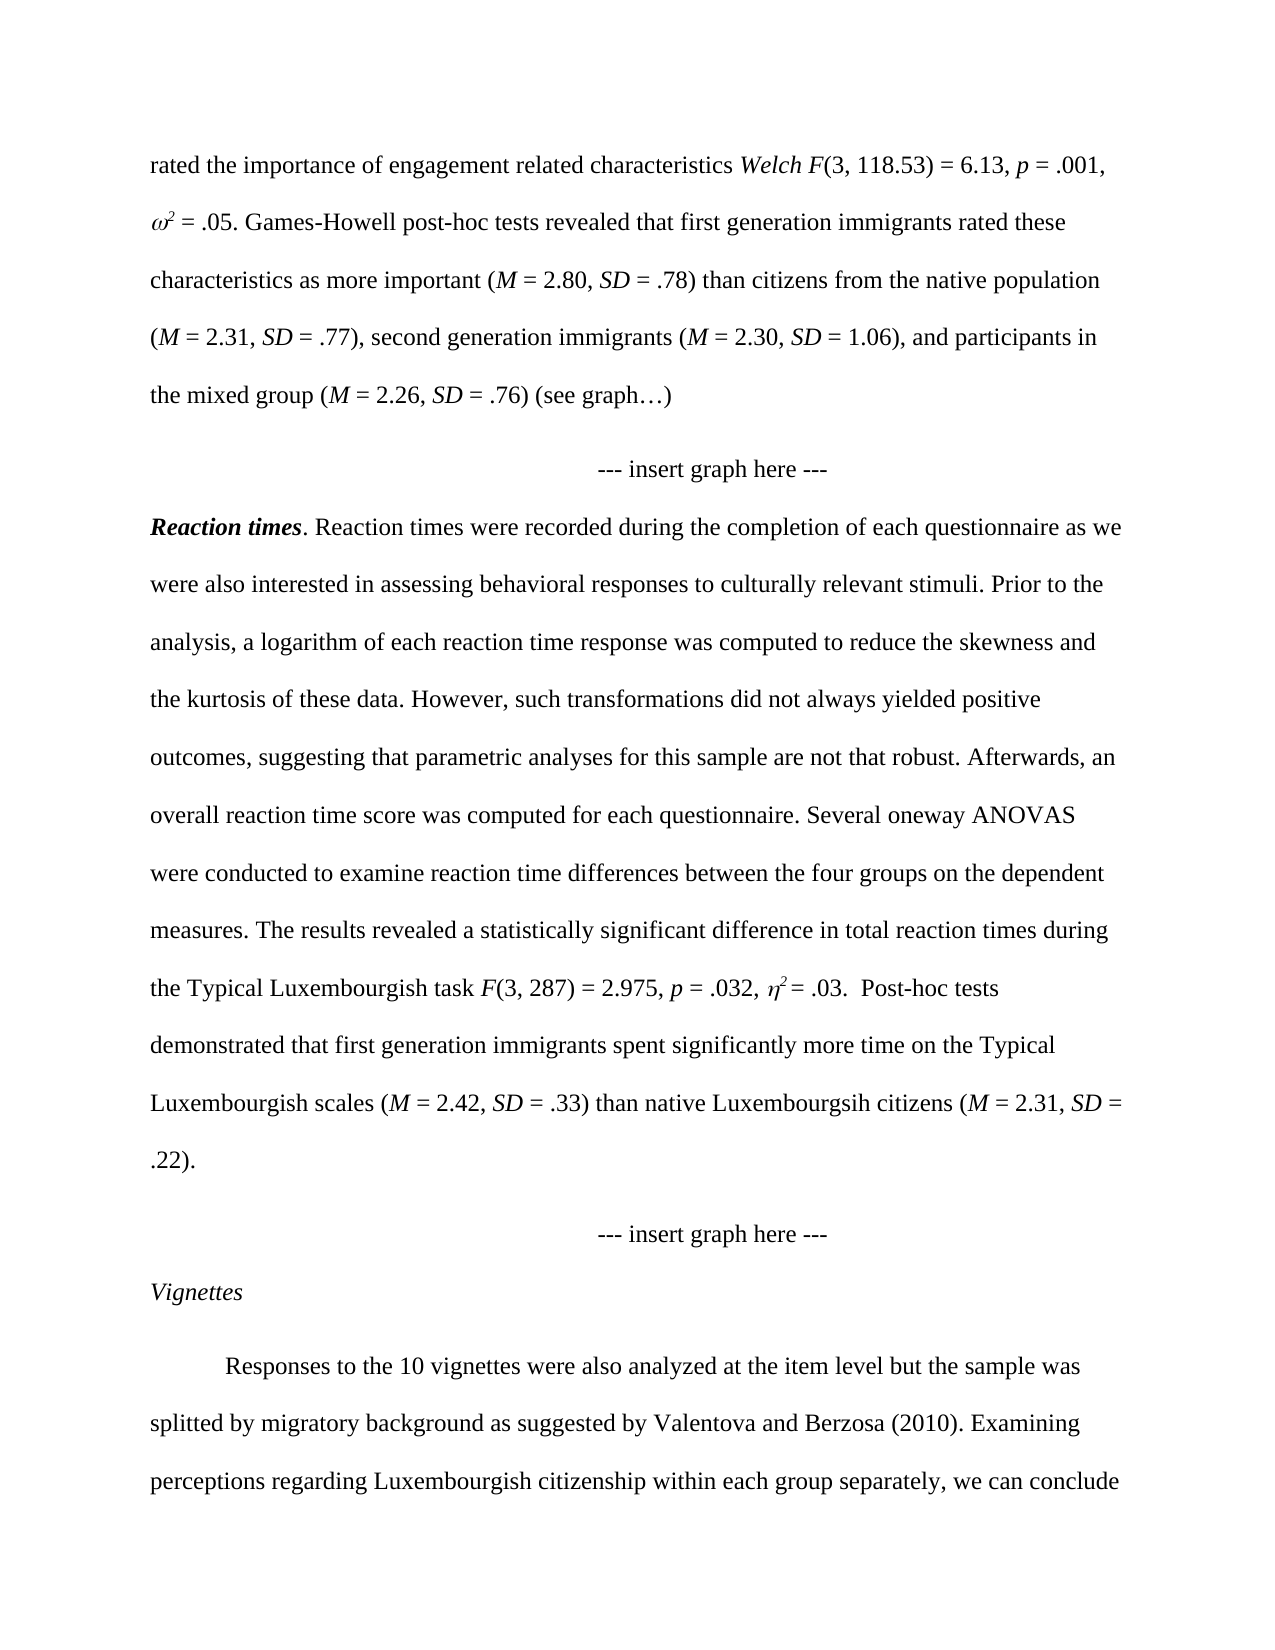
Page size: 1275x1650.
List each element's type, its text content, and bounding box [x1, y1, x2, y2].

text Reaction times. Reaction times were recorded during the completion of each questionnaire as we were also interested in assessing behavioral responses to culturally relevant stimuli. Prior to the analysis, a logarithm of each reaction time response was computed to reduce the skewness and the kurtosis of these data. However, such transformations did not always yielded positive outcomes, suggesting that parametric analyses for this sample are not that robust. Afterwards, an overall reaction time score was computed for each questionnaire. Several oneway ANOVAS were conducted to examine reaction time differences between the four groups on the dependent measures. The results revealed a statistically significant difference in total reaction times during the Typical Luxembourgish task F(3, 287) = 2.975, p = .032, 2 = .03. Post-hoc tests demonstrated that first generation immigrants spent significantly more time on the Typical Luxembourgish scales (M = 2.42, SD = .33) than native Luxembourgsih citizens (M = 2.31, SD = .22). [150, 512, 1125, 1174]
text Vignettes [150, 1277, 1125, 1306]
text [150, 1351, 1125, 1495]
text --- insert graph here --- [150, 1219, 1125, 1248]
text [150, 150, 1125, 409]
text --- insert graph here --- [150, 454, 1125, 483]
